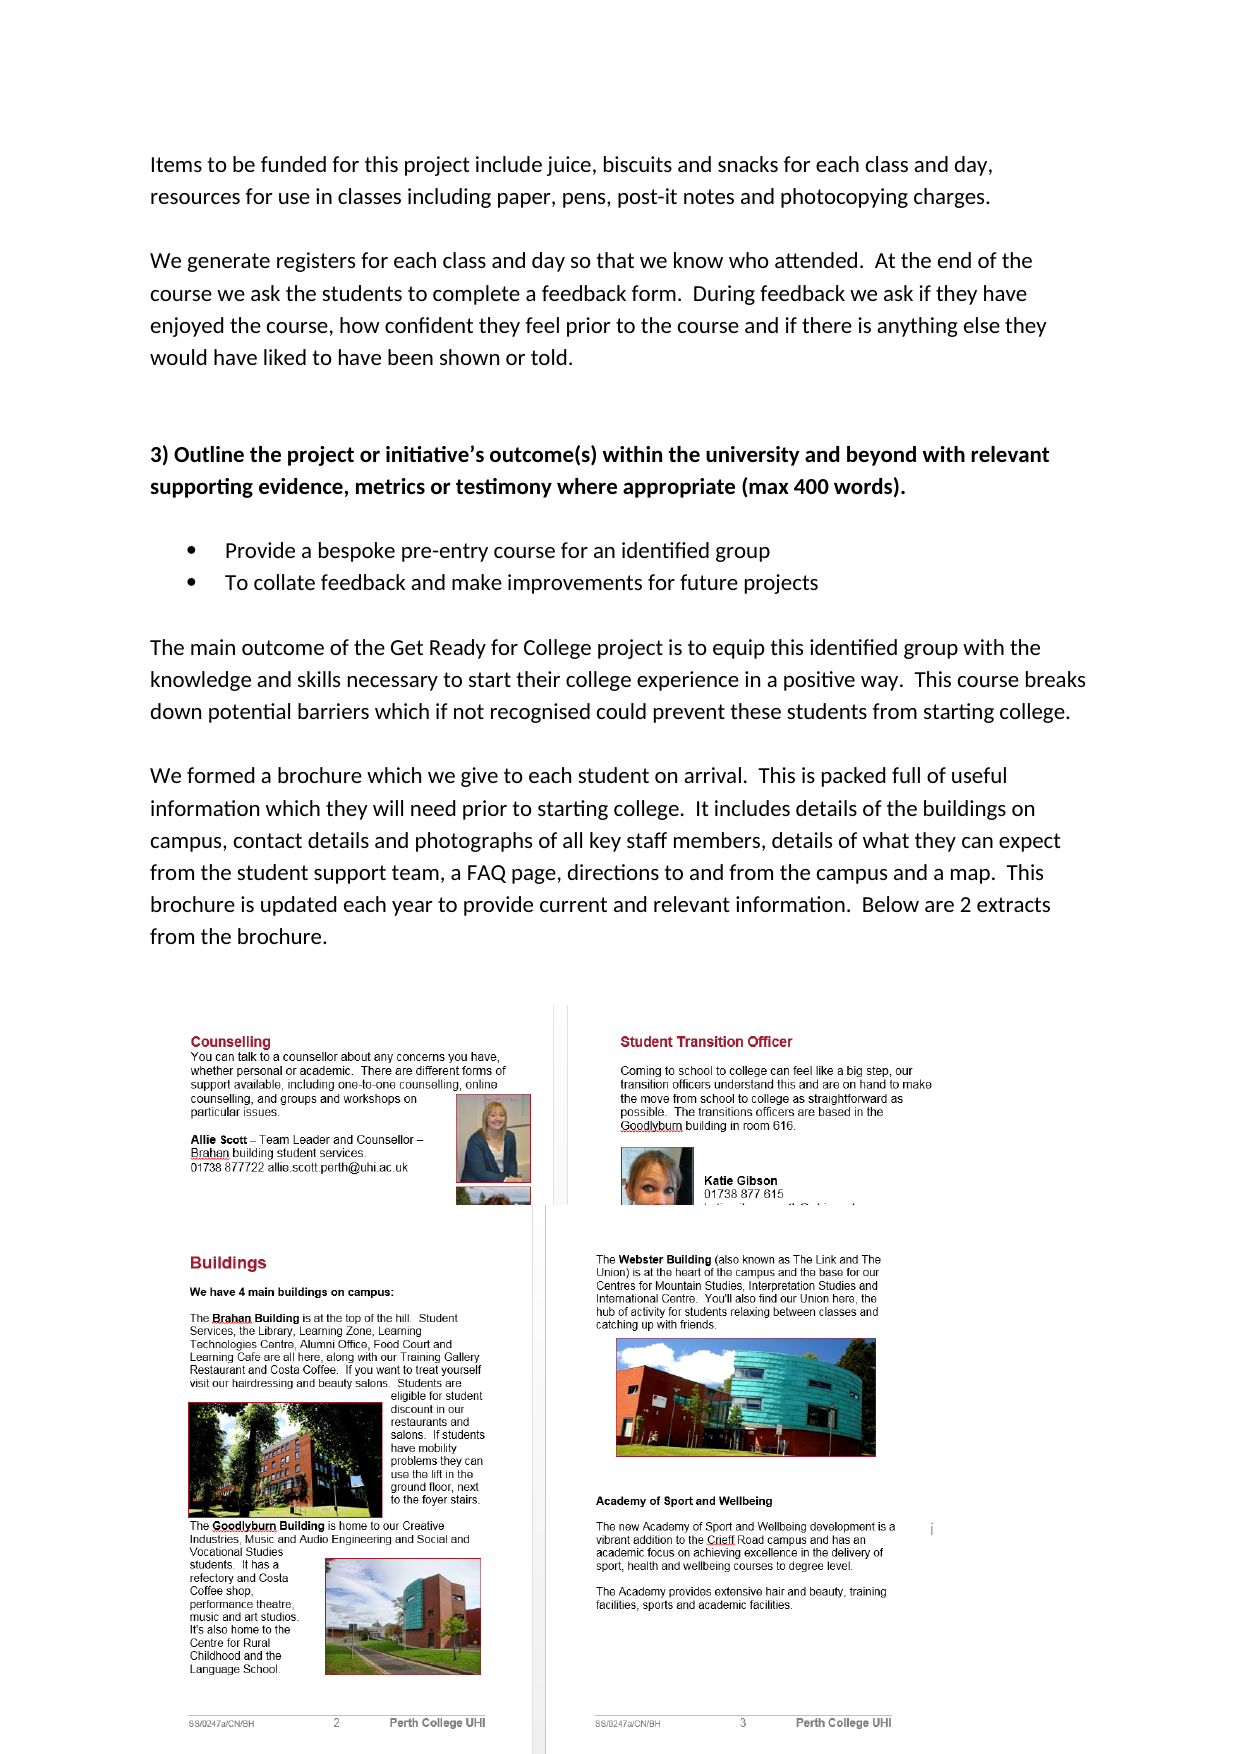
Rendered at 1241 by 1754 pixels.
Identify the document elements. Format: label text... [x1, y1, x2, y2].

text We generate registers for each class and day so that we know who attended. At the end of the course we ask the students to complete a feedback form. During feedback we ask if they have enjoyed the course, how confident they feel prior to the course and if there is anything else they would have liked to have been shown or told. [150, 247, 1090, 371]
text We formed a brochure which we give to each student on arrival. This is packed full of useful information which they will need prior to starting college. It includes details of the buildings on campus, contact details and photographs of all key staff members, details of what they can expect from the student support team, a FAQ page, directions to and from the campus and a map. This brochure is updated each year to provide current and relevant information. Below are 2 extracts from the brochure. [150, 762, 1090, 951]
text 3) Outline the project or initiative’s outcome(s) within the university and beyond with relevant supporting evidence, metrics or testimony where appropriate (max 400 words). [150, 440, 1090, 500]
text The main outcome of the Get Ready for College project is to equip this identified group with the knowledge and skills necessary to start their college experience in a positive way. This course breaks down potential barriers which if not recognised could prevent these students from starting college. [150, 633, 1090, 725]
picture [150, 1005, 971, 1754]
list To collate feedback and make improvements for future projects [187, 568, 1090, 596]
list Provide a bespoke pre-entry course for an identified group [187, 536, 1090, 564]
text Items to be funded for this project include juice, biscuits and snacks for each class and day, resources for use in classes including paper, pens, post-it notes and photocopying charges. [150, 150, 1090, 210]
